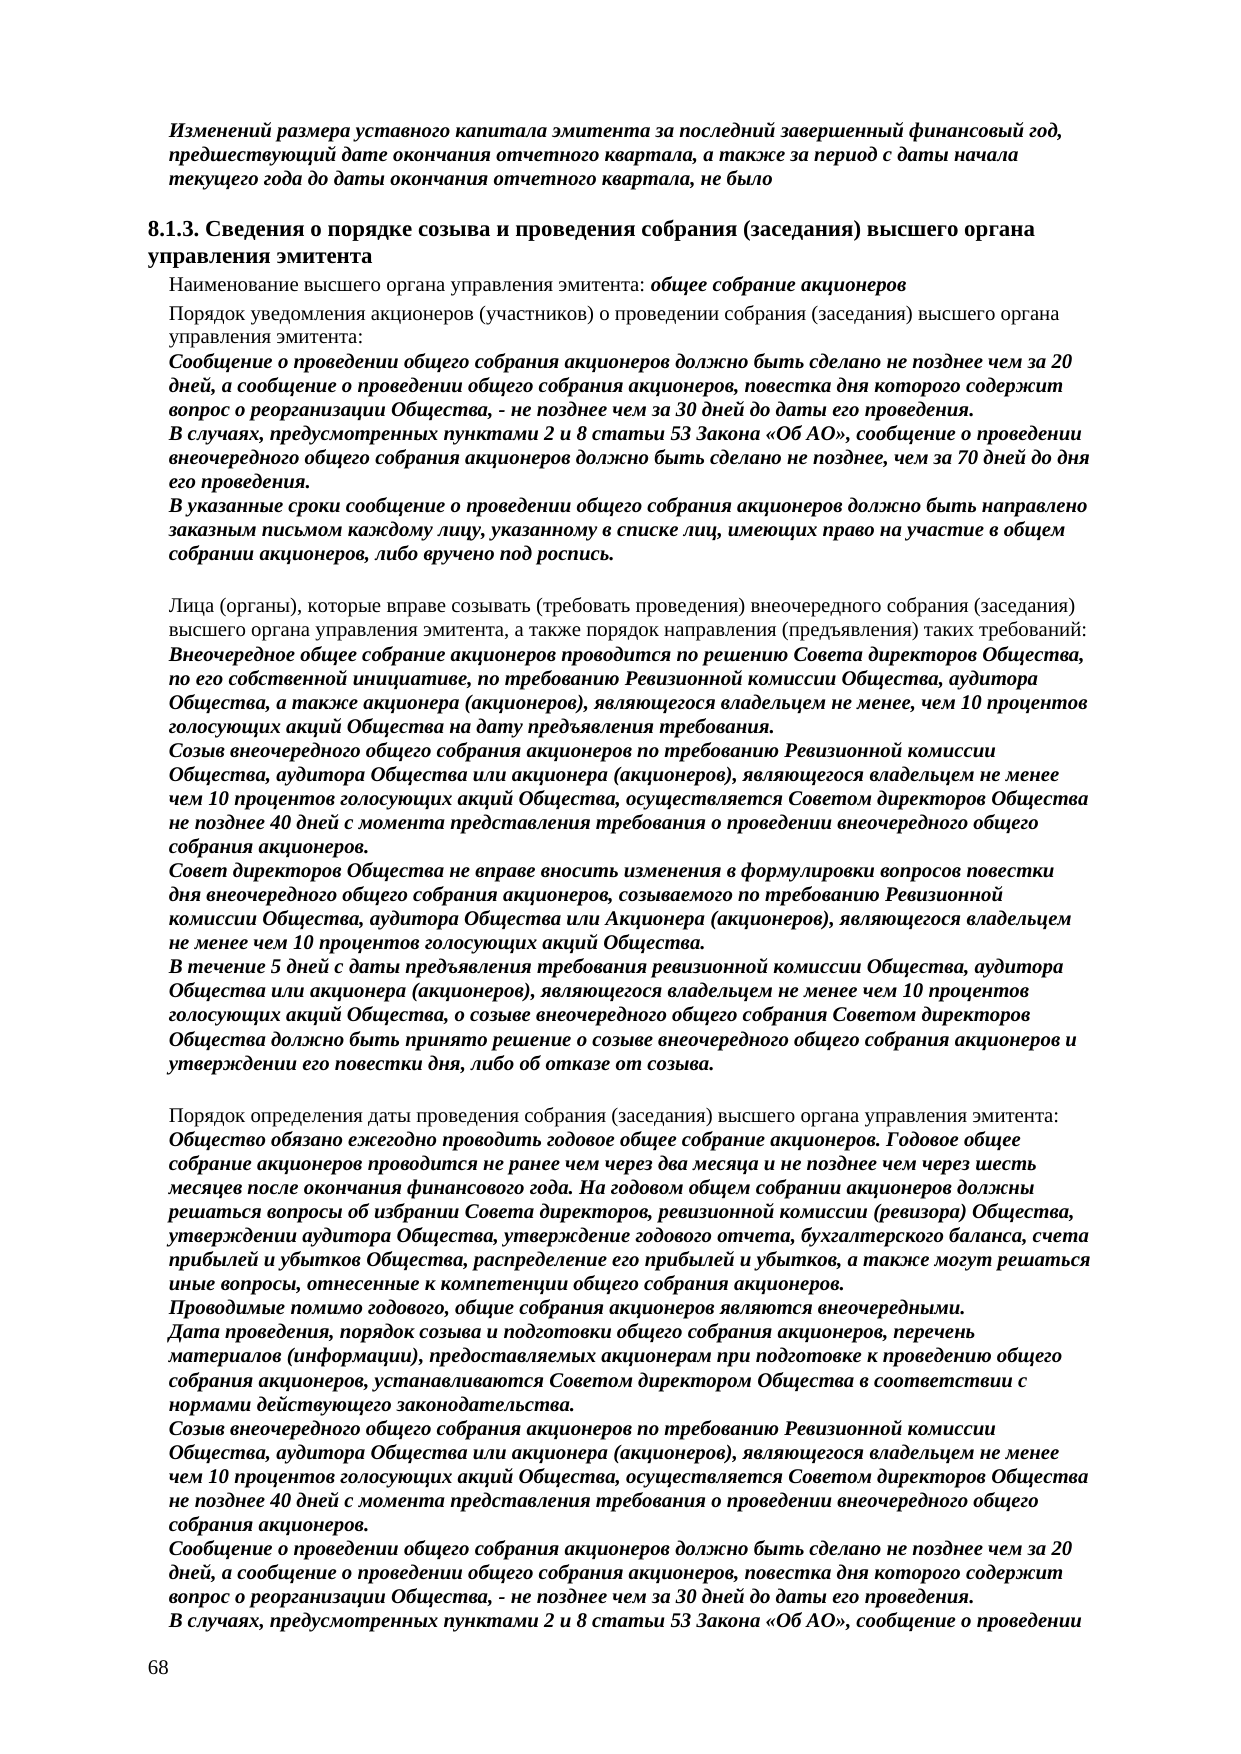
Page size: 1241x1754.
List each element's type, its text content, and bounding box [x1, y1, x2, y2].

text Изменений размера уставного капитала эмитента за последний завершенный финансовый год, предшествующий дате окончания отчетного квартала, а также за период с даты начала текущего года до даты окончания отчетного квартала, не было [168, 118, 1092, 190]
text Порядок уведомления акционеров (участников) о проведении собрания (заседания) высшего органа управления эмитента: Сообщение о проведении общего собрания акционеров должно быть сделано не позднее чем за 20 дней, а сообщение о проведении общего собрания акционеров, повестка дня которого содержит вопрос о реорганизации Общества, - не позднее чем за 30 дней до даты его проведения. В случаях, предусмотренных пунктами 2 и 8 статьи 53 Закона «Об АО», сообщение о проведении внеочередного общего собрания акционеров должно быть сделано не позднее, чем за 70 дней до дня его проведения. В указанные сроки сообщение о проведении общего собрания акционеров должно быть направлено заказным письмом каждому лицу, указанному в списке лиц, имеющих право на участие в общем собрании акционеров, либо вручено под роспись. [168, 300, 1092, 589]
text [168, 1103, 1092, 1632]
text Наименование высшего органа управления эмитента: общее собрание акционеров [168, 272, 1092, 296]
text Лица (органы), которые вправе созывать (требовать проведения) внеочередного собрания (заседания) высшего органа управления эмитента, а также порядок направления (предъявления) таких требований: Внеочередное общее собрание акционеров проводится по решению Совета директоров Общества, по его собственной инициативе, по требованию Ревизионной комиссии Общества, аудитора Общества, а также акционера (акционеров), являющегося владельцем не менее, чем 10 процентов голосующих акций Общества на дату предъявления требования. Созыв внеочередного общего собрания акционеров по требованию Ревизионной комиссии Общества, аудитора Общества или акционера (акционеров), являющегося владельцем не менее чем 10 процентов голосующих акций Общества, осуществляется Советом директоров Общества не позднее 40 дней с момента представления требования о проведении внеочередного общего собрания акционеров. Совет директоров Общества не вправе вносить изменения в формулировки вопросов повестки дня внеочередного общего собрания акционеров, созываемого по требованию Ревизионной комиссии Общества, аудитора Общества или Акционера (акционеров), являющегося владельцем не менее чем 10 процентов голосующих акций Общества. В течение 5 дней с даты предъявления требования ревизионной комиссии Общества, аудитора Общества или акционера (акционеров), являющегося владельцем не менее чем 10 процентов голосующих акций Общества, о созыве внеочередного общего собрания Советом директоров Общества должно быть принято решение о созыве внеочередного общего собрания акционеров и утверждении его повестки дня, либо об отказе от созыва. [168, 593, 1092, 1099]
subtitle 8.1.3. Сведения о порядке созыва и проведения собрания (заседания) высшего органа управления эмитента [148, 215, 1092, 268]
